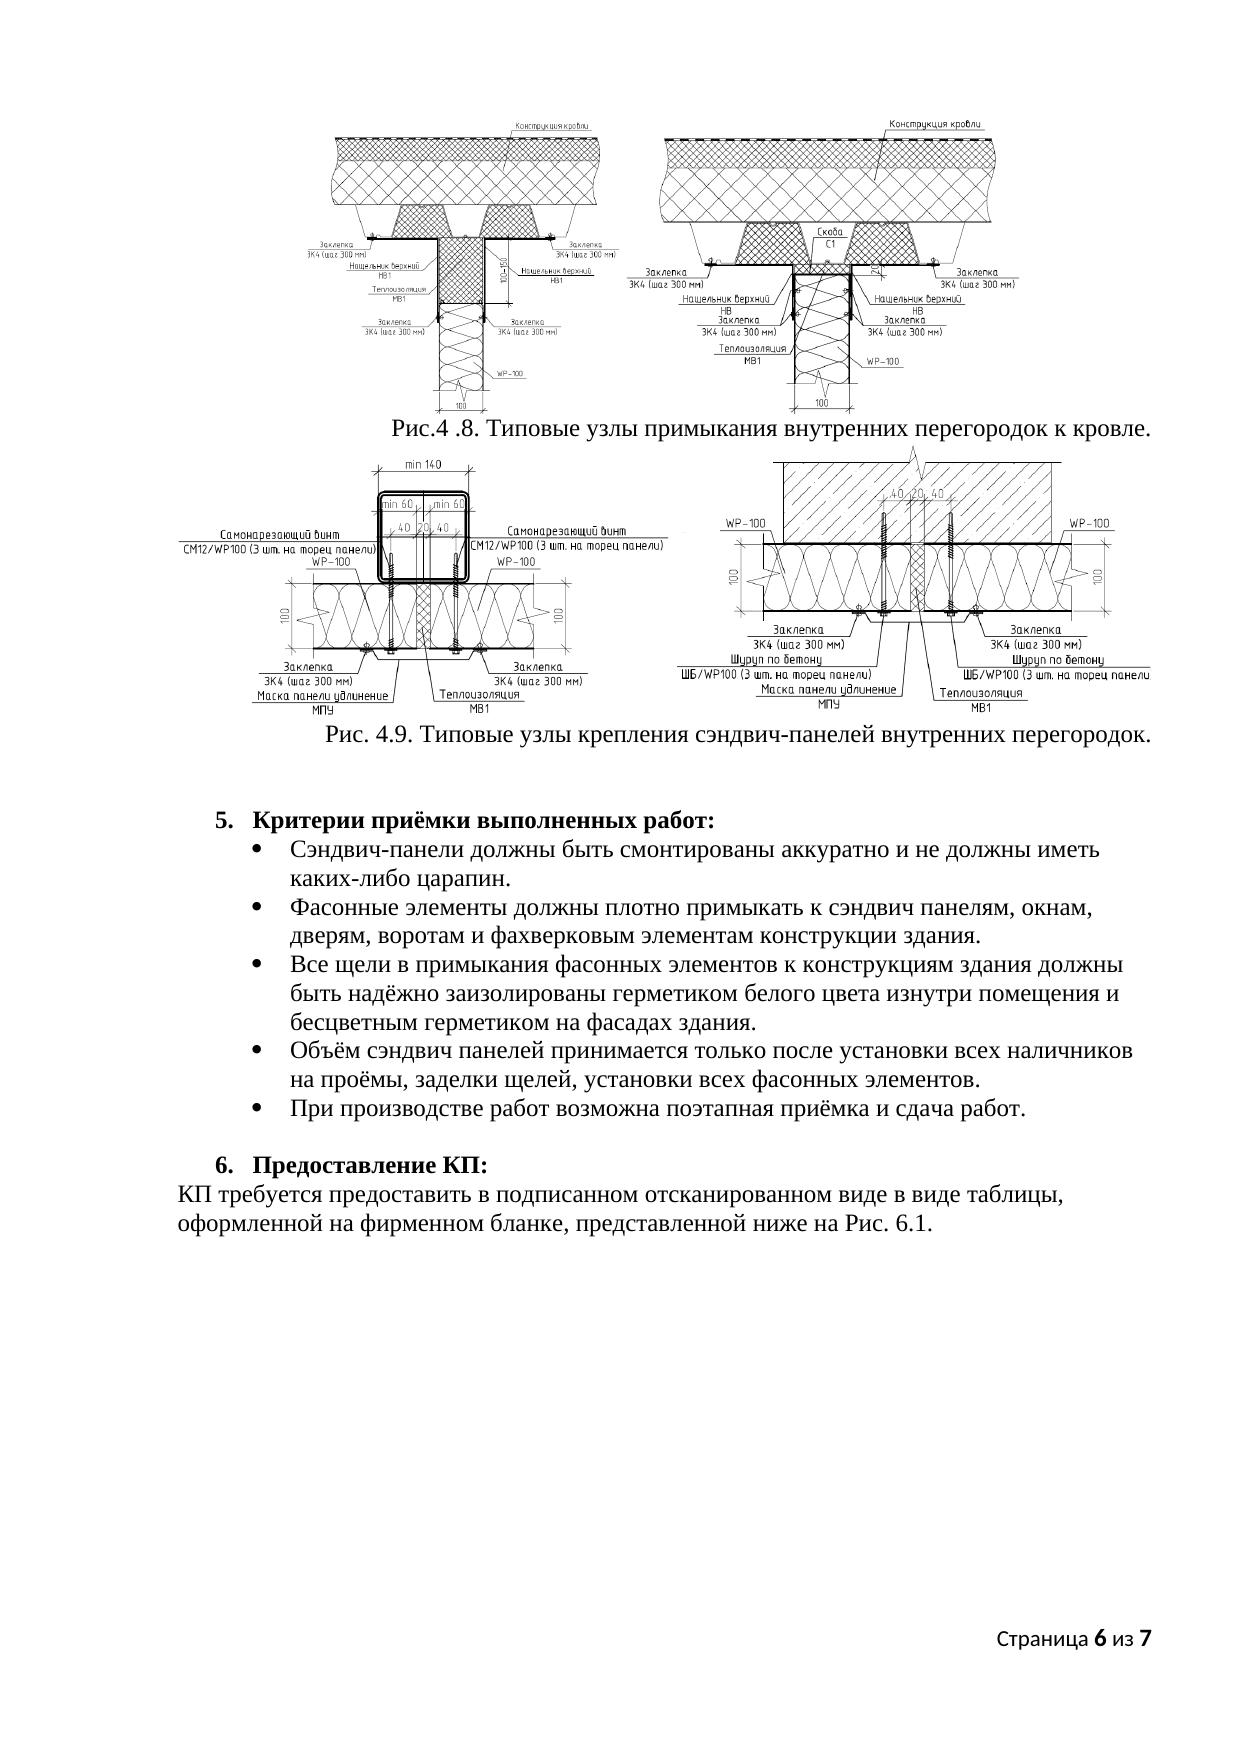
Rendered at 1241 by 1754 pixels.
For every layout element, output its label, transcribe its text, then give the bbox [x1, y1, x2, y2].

list Фасонные элементы должны плотно примыкать к сэндвич панелям, окнам, дверям, воротам и фахверковым элементам конструкции здания. [252, 892, 1152, 949]
list Критерии приёмки выполненных работ: [215, 805, 1152, 834]
list Объём сэндвич панелей принимается только после установки всех наличников на проёмы, заделки щелей, установки всех фасонных элементов. [252, 1035, 1152, 1093]
list Сэндвич-панели должны быть смонтированы аккуратно и не должны иметь каких-либо царапин. [252, 834, 1152, 892]
picture [626, 118, 1022, 414]
text Рис.4 .8. Типовые узлы примыкания внутренних перегородок к кровле. [177, 413, 1152, 442]
picture [178, 457, 671, 719]
list Все щели в примыкания фасонных элементов к конструкциям здания должны быть надёжно заизолированы герметиком белого цвета изнутри помещения и бесцветным герметиком на фасадах здания. [252, 949, 1152, 1035]
text Рис. 4.9. Типовые узлы крепления сэндвич-панелей внутренних перегородок. [177, 719, 1152, 748]
list Предоставление КП: [215, 1150, 1152, 1179]
list КП требуется предоставить в подписанном отсканированном виде в виде таблицы, оформленной на фирменном бланке, представленной ниже на Рис. 6.1. [177, 1179, 1152, 1237]
picture [677, 442, 1151, 719]
picture [307, 118, 621, 414]
list При производстве работ возможна поэтапная приёмка и сдача работ. [252, 1093, 1152, 1122]
